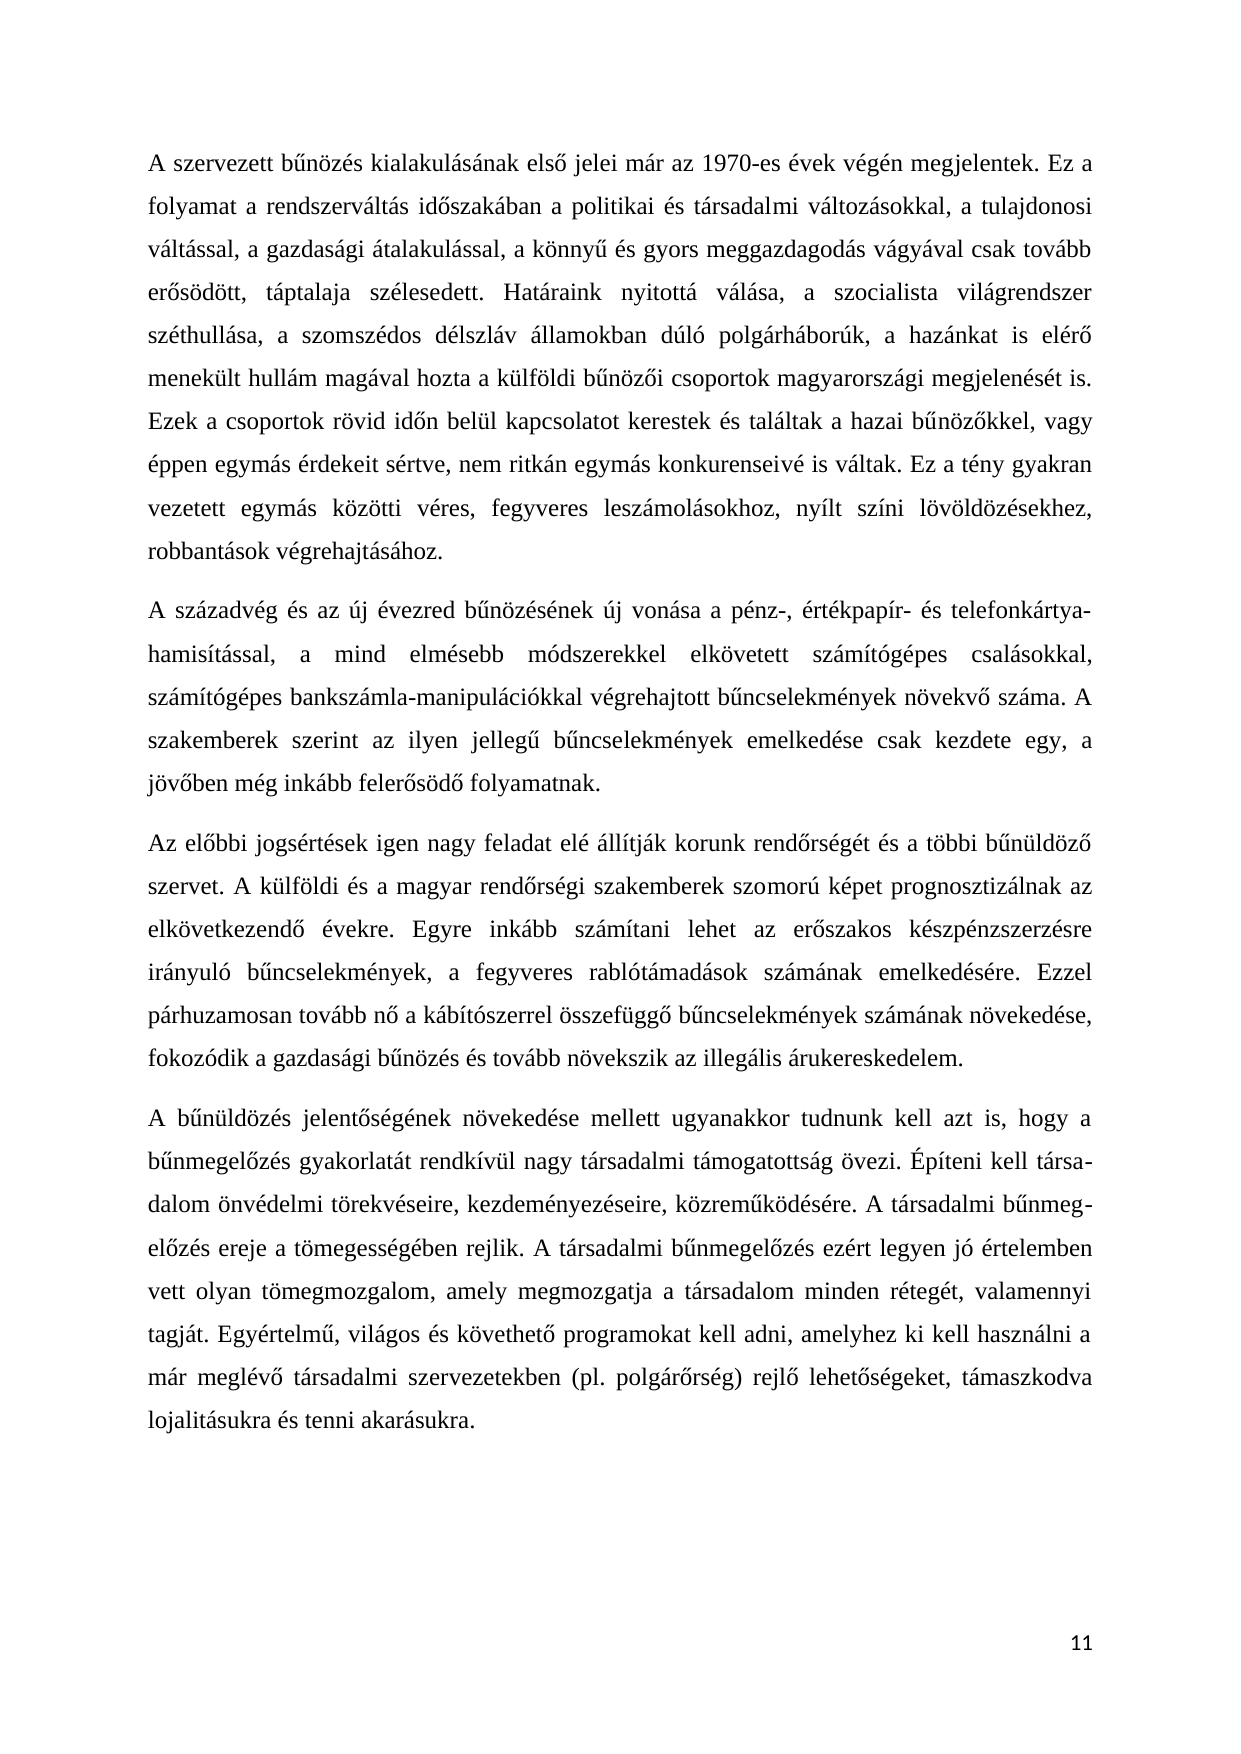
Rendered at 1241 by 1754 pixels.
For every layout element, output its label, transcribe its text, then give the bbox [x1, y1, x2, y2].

text A századvég és az új évezred bűnözésének új vonása a pénz-, értékpapír- és telefonkártya-hamisítással, a mind elmésebb módszerekkel elkövetett számítógépes csalásokkal, számítógépes bankszámla-manipulációkkal végrehajtott bűncselekmények növekvő száma. A szakemberek szerint az ilyen jellegű bűncselekmények emelkedése csak kezdete egy, a jövőben még inkább felerősödő folyamatnak. [148, 596, 1093, 797]
text A szervezett bűnözés kialakulásának első jelei már az 1970-es évek végén megjelentek. Ez a folyamat a rendszerváltás időszakában a politikai és társadalmi változásokkal, a tulajdonosi váltással, a gazdasági átalakulással, a könnyű és gyors meggazdagodás vágyával csak tovább erősödött, táptalaja szélesedett. Határaink nyitottá válása, a szocialista világrendszer széthullása, a szomszédos délszláv államokban dúló polgárháborúk, a hazánkat is elérő menekült hullám magával hozta a külföldi bűnözői csoportok magyarországi megjelenését is. Ezek a csoportok rövid időn belül kapcsolatot kerestek és találtak a hazai bűnözőkkel, vagy éppen egymás érdekeit sértve, nem ritkán egymás konkurenseivé is váltak. Ez a tény gyakran vezetett egymás közötti véres, fegyveres leszámolásokhoz, nyílt színi lövöldözésekhez, robbantások végrehajtásához. [148, 148, 1093, 564]
text Az előbbi jogsértések igen nagy feladat elé állítják korunk rendőrségét és a többi bűnüldöző szervet. A külföldi és a magyar rendőrségi szakemberek szomorú képet prognosztizálnak az elkövetkezendő évekre. Egyre inkább számítani lehet az erőszakos készpénzszerzésre irányuló bűncselekmények, a fegyveres rablótámadások számának emelkedésére. Ezzel párhuzamosan tovább nő a kábítószerrel összefüggő bűncselekmények számának növekedése, fokozódik a gazdasági bűnözés és tovább növekszik az illegális árukereskedelem. [148, 828, 1093, 1072]
text A bűnüldözés jelentőségének növekedése mellett ugyanakkor tudnunk kell azt is, hogy a bűnmegelőzés gyakorlatát rendkívül nagy társadalmi támogatottság övezi. Építeni kell társadalom önvédelmi törekvéseire, kezdeményezéseire, közreműködésére. A társadalmi bűnmegelőzés ereje a tömegességében rejlik. A társadalmi bűnmegelőzés ezért legyen jó értelemben vett olyan tömegmozgalom, amely megmozgatja a társadalom minden rétegét, valamennyi tagját. Egyértelmű, világos és követhető programokat kell adni, amelyhez ki kell használni a már meglévő társadalmi szervezetekben (pl. polgárőrség) rejlő lehetőségeket, támaszkodva lojalitásukra és tenni akarásukra. [148, 1103, 1093, 1434]
